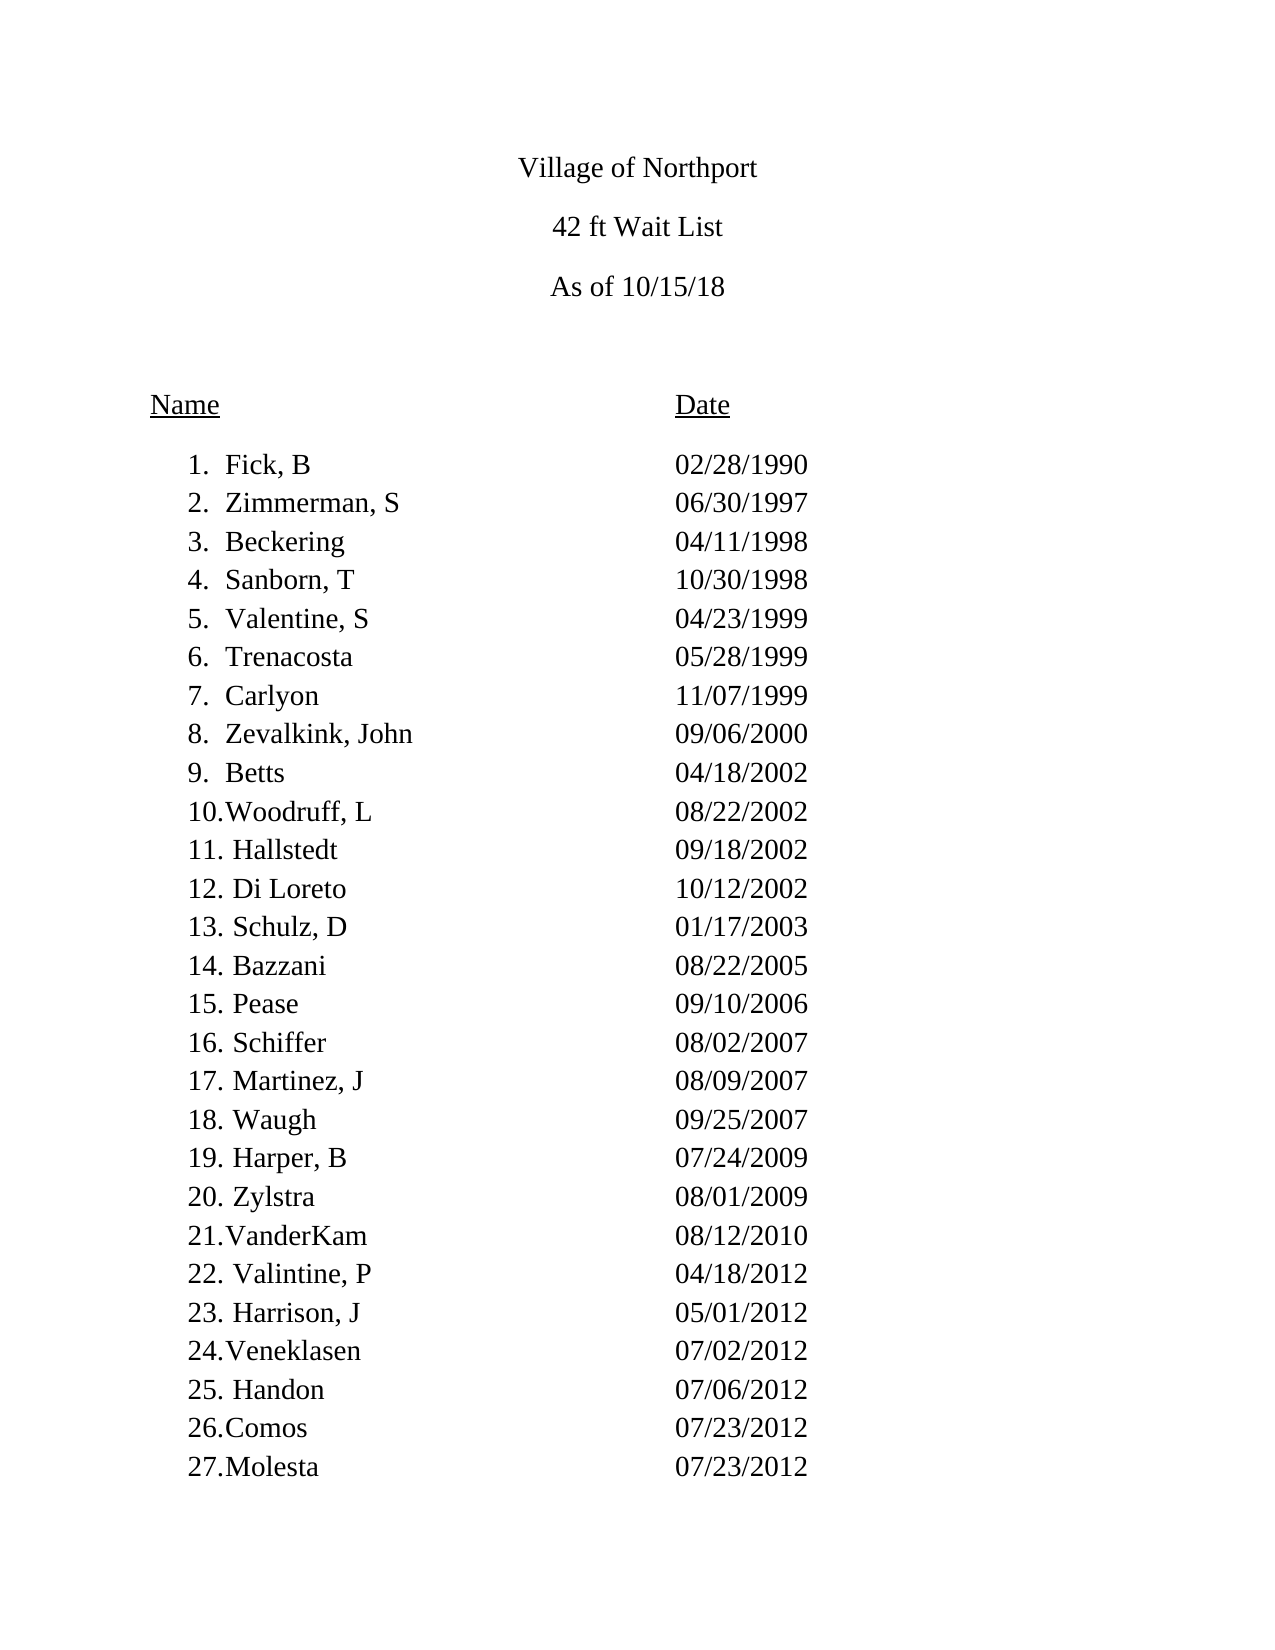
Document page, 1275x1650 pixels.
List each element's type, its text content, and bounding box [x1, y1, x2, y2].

list Molesta 07/23/2012 [187, 1449, 1125, 1482]
list Harper, B 07/24/2009 [187, 1141, 1125, 1174]
list Veneklasen 07/02/2012 [187, 1333, 1125, 1367]
list Waugh 09/25/2007 [187, 1102, 1125, 1136]
list Pease 09/10/2006 [187, 986, 1125, 1020]
text Village of Northport [150, 150, 1125, 183]
list Carlyon 11/07/1999 [187, 678, 1125, 712]
list Zimmerman, S 06/30/1997 [187, 485, 1125, 519]
list Woodruff, L 08/22/2002 [187, 794, 1125, 827]
list Trenacosta 05/28/1999 [187, 639, 1125, 673]
list Valentine, S 04/23/1999 [187, 601, 1125, 634]
list Betts 04/18/2002 [187, 755, 1125, 789]
text As of 10/15/18 [150, 269, 1125, 302]
list Di Loreto 10/12/2002 [187, 871, 1125, 904]
list Bazzani 08/22/2005 [187, 948, 1125, 981]
list Comos 07/23/2012 [187, 1410, 1125, 1444]
list Martinez, J 08/09/2007 [187, 1063, 1125, 1097]
list Fick, B 02/28/1990 [187, 447, 1125, 480]
text 42 ft Wait List [150, 209, 1125, 243]
list Schiffer 08/02/2007 [187, 1025, 1125, 1058]
list Handon 07/06/2012 [187, 1372, 1125, 1405]
list Schulz, D 01/17/2003 [187, 909, 1125, 943]
list Sanborn, T 10/30/1998 [187, 562, 1125, 596]
list VanderKam 08/12/2010 [187, 1218, 1125, 1251]
list Harrison, J 05/01/2012 [187, 1295, 1125, 1328]
list Beckering 04/11/1998 [187, 524, 1125, 557]
list Valintine, P 04/18/2012 [187, 1256, 1125, 1290]
list Zevalkink, John 09/06/2000 [187, 717, 1125, 750]
list Zylstra 08/01/2009 [187, 1179, 1125, 1213]
text Name Date [150, 387, 1125, 421]
list Hallstedt 09/18/2002 [187, 832, 1125, 866]
